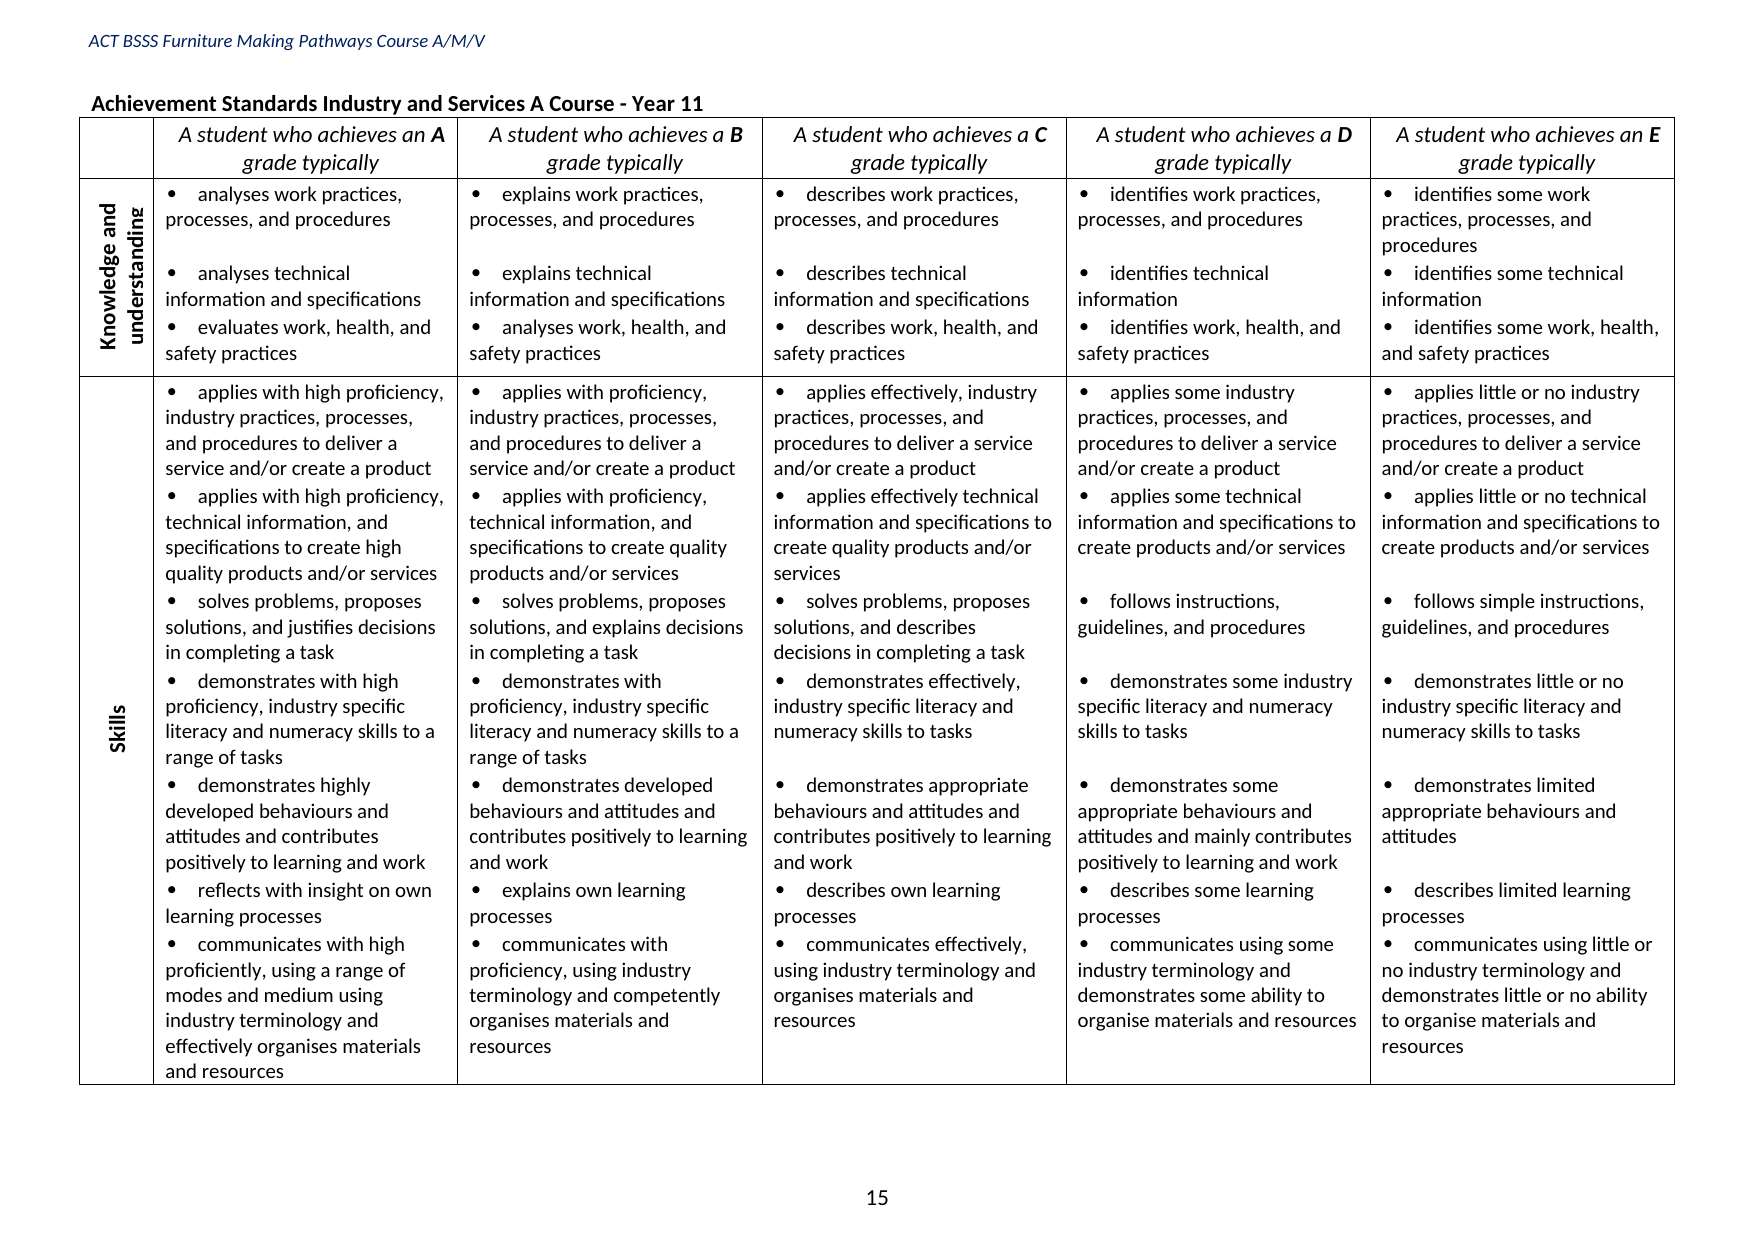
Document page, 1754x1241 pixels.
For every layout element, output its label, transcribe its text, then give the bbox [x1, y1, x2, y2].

table_cell describes technical information and specifications [763, 257, 1066, 311]
table_cell Knowledge and understanding [80, 179, 153, 376]
table_cell demonstrates developed behaviours and attitudes and contributes positively to learning and work [458, 770, 762, 874]
table_cell analyses work practices, processes, and procedures [154, 179, 457, 257]
table_cell Skills [80, 377, 153, 1084]
table_cell applies some technical information and specifications to create products and/or services [1067, 481, 1370, 585]
table_cell A student who achieves a C grade typically [763, 118, 1066, 178]
table_cell solves problems, proposes solutions, and justifies decisions in completing a task [154, 585, 457, 665]
table_cell explains work practices, processes, and procedures [458, 179, 762, 257]
table_cell follows simple instructions, guidelines, and procedures [1371, 585, 1674, 665]
table_cell demonstrates with proficiency, industry specific literacy and numeracy skills to a range of tasks [458, 665, 762, 769]
table_cell communicates with high proficiently, using a range of modes and medium using industry terminology and effectively organises materials and resources [154, 928, 457, 1084]
table_cell communicates with proficiency, using industry terminology and competently organises materials and resources [458, 928, 762, 1084]
table_cell applies with proficiency, industry practices, processes, and procedures to deliver a service and/or create a product [458, 377, 762, 481]
table_cell applies with high proficiency, industry practices, processes, and procedures to deliver a service and/or create a product [154, 377, 457, 481]
table_cell demonstrates with high proficiency, industry specific literacy and numeracy skills to a range of tasks [154, 665, 457, 769]
table_cell describes some learning processes [1067, 874, 1370, 928]
table_cell demonstrates some industry specific literacy and numeracy skills to tasks [1067, 665, 1370, 769]
table_cell A student who achieves a D grade typically [1067, 118, 1370, 178]
table_cell A student who achieves an A grade typically [154, 118, 457, 178]
table_cell communicates using little or no industry terminology and demonstrates little or no ability to organise materials and resources [1371, 928, 1674, 1084]
table_cell demonstrates appropriate behaviours and attitudes and contributes positively to learning and work [763, 770, 1066, 874]
table_cell identifies work practices, processes, and procedures [1067, 179, 1370, 257]
table_cell A student who achieves a B grade typically [458, 118, 762, 178]
table_cell solves problems, proposes solutions, and explains decisions in completing a task [458, 585, 762, 665]
table_cell reflects with insight on own learning processes [154, 874, 457, 928]
table_cell [80, 118, 153, 178]
table_cell identifies some work practices, processes, and procedures [1371, 179, 1674, 257]
table_cell identifies technical information [1067, 257, 1370, 311]
table_cell applies some industry practices, processes, and procedures to deliver a service and/or create a product [1067, 377, 1370, 481]
table_header Achievement Standards Industry and Services A Course - Year 11 [80, 89, 1674, 117]
table_cell describes work practices, processes, and procedures [763, 179, 1066, 257]
table_cell applies little or no industry practices, processes, and procedures to deliver a service and/or create a product [1371, 377, 1674, 481]
table_cell describes limited learning processes [1371, 874, 1674, 928]
table_cell evaluates work, health, and safety practices [154, 311, 457, 376]
table_cell demonstrates limited appropriate behaviours and attitudes [1371, 770, 1674, 874]
table_cell applies effectively technical information and specifications to create quality products and/or services [763, 481, 1066, 585]
table_cell identifies work, health, and safety practices [1067, 311, 1370, 376]
table_cell solves problems, proposes solutions, and describes decisions in completing a task [763, 585, 1066, 665]
table_cell analyses work, health, and safety practices [458, 311, 762, 376]
table_cell describes work, health, and safety practices [763, 311, 1066, 376]
table_cell identifies some technical information [1371, 257, 1674, 311]
table_cell analyses technical information and specifications [154, 257, 457, 311]
table_cell applies with proficiency, technical information, and specifications to create quality products and/or services [458, 481, 762, 585]
table_cell demonstrates effectively, industry specific literacy and numeracy skills to tasks [763, 665, 1066, 769]
table_cell applies little or no technical information and specifications to create products and/or services [1371, 481, 1674, 585]
table_cell explains own learning processes [458, 874, 762, 928]
table_cell explains technical information and specifications [458, 257, 762, 311]
table_cell demonstrates little or no industry specific literacy and numeracy skills to tasks [1371, 665, 1674, 769]
table_cell communicates effectively, using industry terminology and organises materials and resources [763, 928, 1066, 1084]
table_cell communicates using some industry terminology and demonstrates some ability to organise materials and resources [1067, 928, 1370, 1084]
table_cell A student who achieves an E grade typically [1371, 118, 1674, 178]
table_cell describes own learning processes [763, 874, 1066, 928]
table_cell demonstrates highly developed behaviours and attitudes and contributes positively to learning and work [154, 770, 457, 874]
table_cell follows instructions, guidelines, and procedures [1067, 585, 1370, 665]
table_cell identifies some work, health, and safety practices [1371, 311, 1674, 376]
table_cell applies with high proficiency, technical information, and specifications to create high quality products and/or services [154, 481, 457, 585]
table_cell applies effectively, industry practices, processes, and procedures to deliver a service and/or create a product [763, 377, 1066, 481]
table_cell demonstrates some appropriate behaviours and attitudes and mainly contributes positively to learning and work [1067, 770, 1370, 874]
